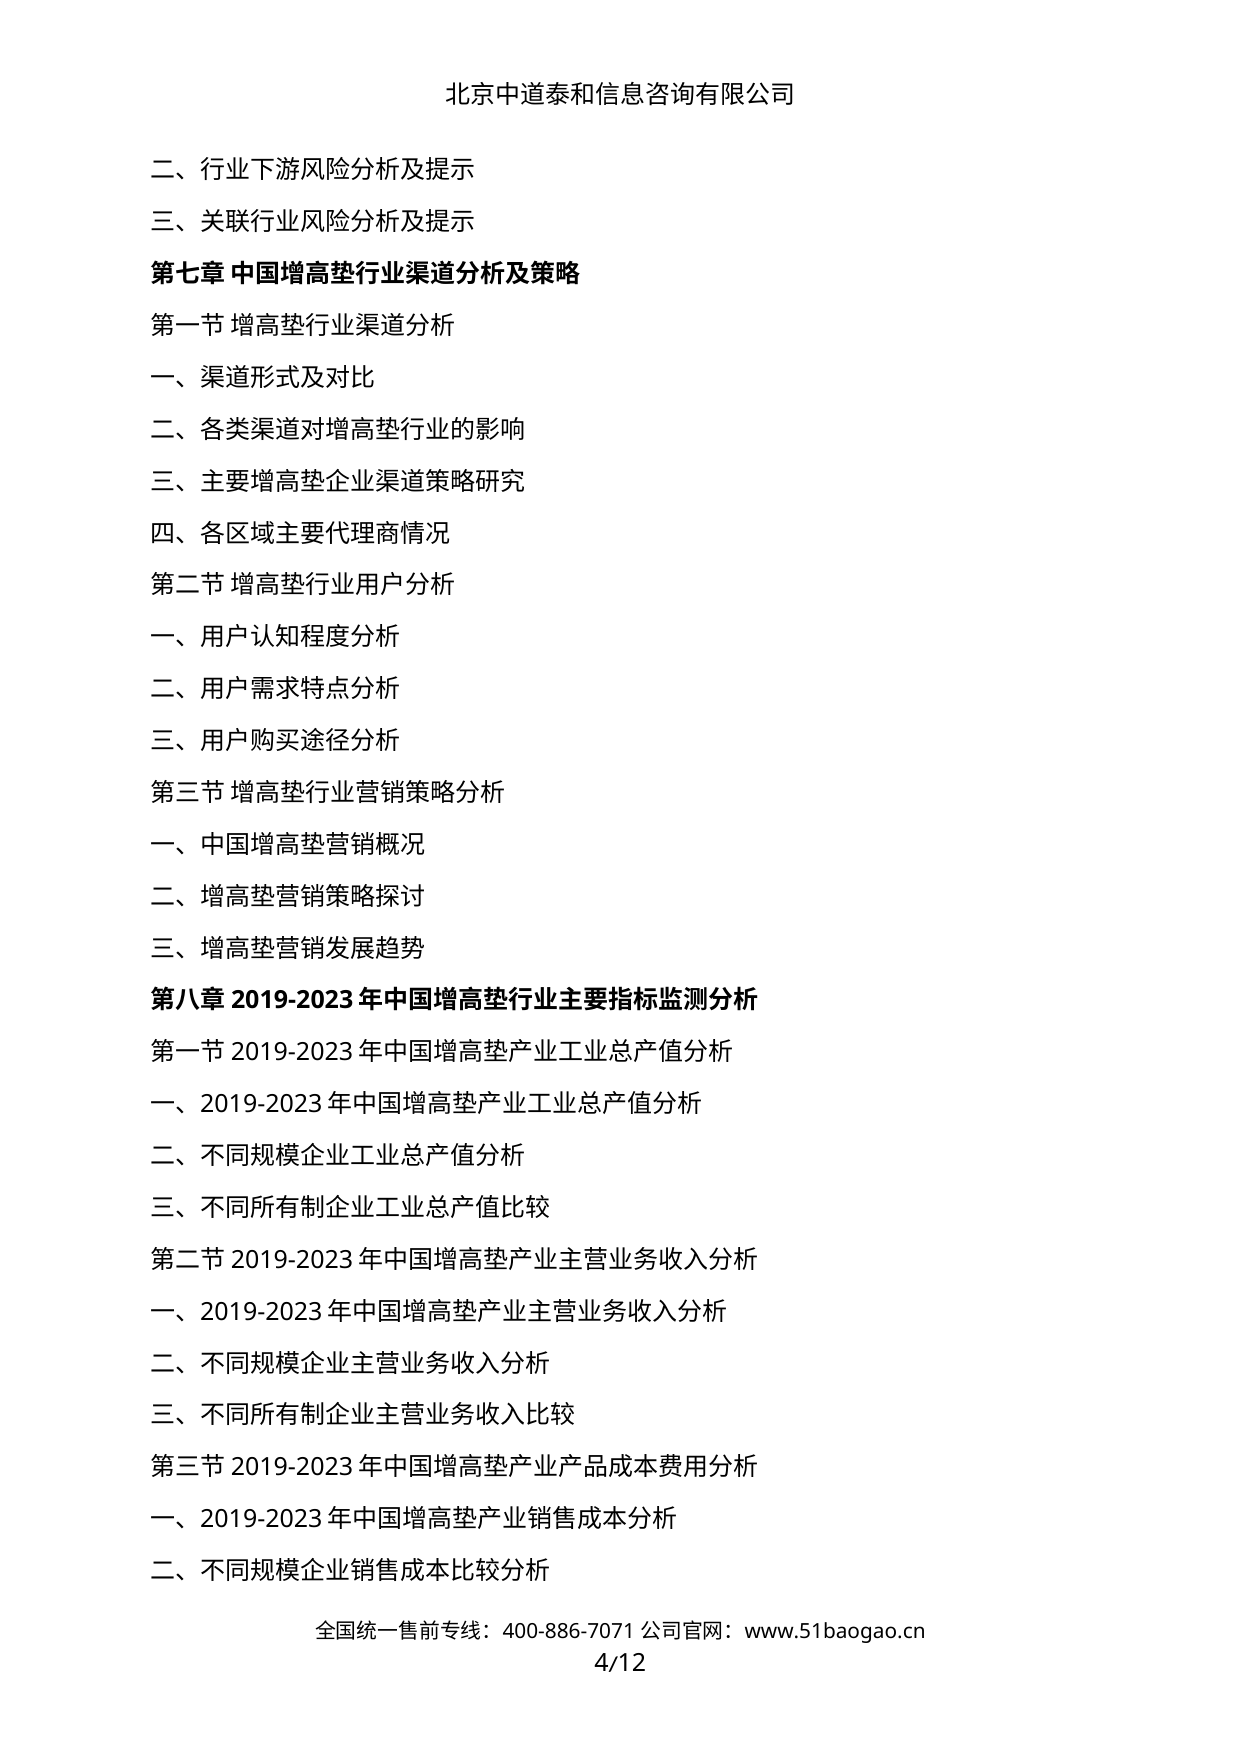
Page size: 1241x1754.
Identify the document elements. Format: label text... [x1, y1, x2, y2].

text 二、不同规模企业主营业务收入分析 [150, 1343, 1090, 1379]
text 二、用户需求特点分析 [150, 669, 1090, 705]
text 四、各区域主要代理商情况 [150, 513, 1090, 549]
text 三、不同所有制企业主营业务收入比较 [150, 1395, 1090, 1431]
text 一、用户认知程度分析 [150, 617, 1090, 653]
text 三、主要增高垫企业渠道策略研究 [150, 461, 1090, 497]
text 二、增高垫营销策略探讨 [150, 876, 1090, 912]
text 三、用户购买途径分析 [150, 721, 1090, 757]
text 第七章 中国增高垫行业渠道分析及策略 [150, 254, 1090, 290]
text 一、2019-2023年中国增高垫产业工业总产值分析 [150, 1084, 1090, 1120]
text 二、不同规模企业销售成本比较分析 [150, 1551, 1090, 1587]
text 第一节 2019-2023年中国增高垫产业工业总产值分析 [150, 1032, 1090, 1068]
text 第二节 增高垫行业用户分析 [150, 565, 1090, 601]
text 一、2019-2023年中国增高垫产业销售成本分析 [150, 1499, 1090, 1535]
text 三、关联行业风险分析及提示 [150, 202, 1090, 238]
text 一、渠道形式及对比 [150, 357, 1090, 394]
text 二、行业下游风险分析及提示 [150, 150, 1090, 186]
text 二、各类渠道对增高垫行业的影响 [150, 409, 1090, 446]
text 第一节 增高垫行业渠道分析 [150, 306, 1090, 342]
text 三、增高垫营销发展趋势 [150, 928, 1090, 964]
text 一、2019-2023年中国增高垫产业主营业务收入分析 [150, 1291, 1090, 1327]
text 三、不同所有制企业工业总产值比较 [150, 1187, 1090, 1224]
text 第三节 增高垫行业营销策略分析 [150, 772, 1090, 809]
text 第三节 2019-2023年中国增高垫产业产品成本费用分析 [150, 1447, 1090, 1483]
text 二、不同规模企业工业总产值分析 [150, 1136, 1090, 1172]
text 一、中国增高垫营销概况 [150, 824, 1090, 861]
text 第二节 2019-2023年中国增高垫产业主营业务收入分析 [150, 1239, 1090, 1276]
text 第八章 2019-2023年中国增高垫行业主要指标监测分析 [150, 980, 1090, 1016]
